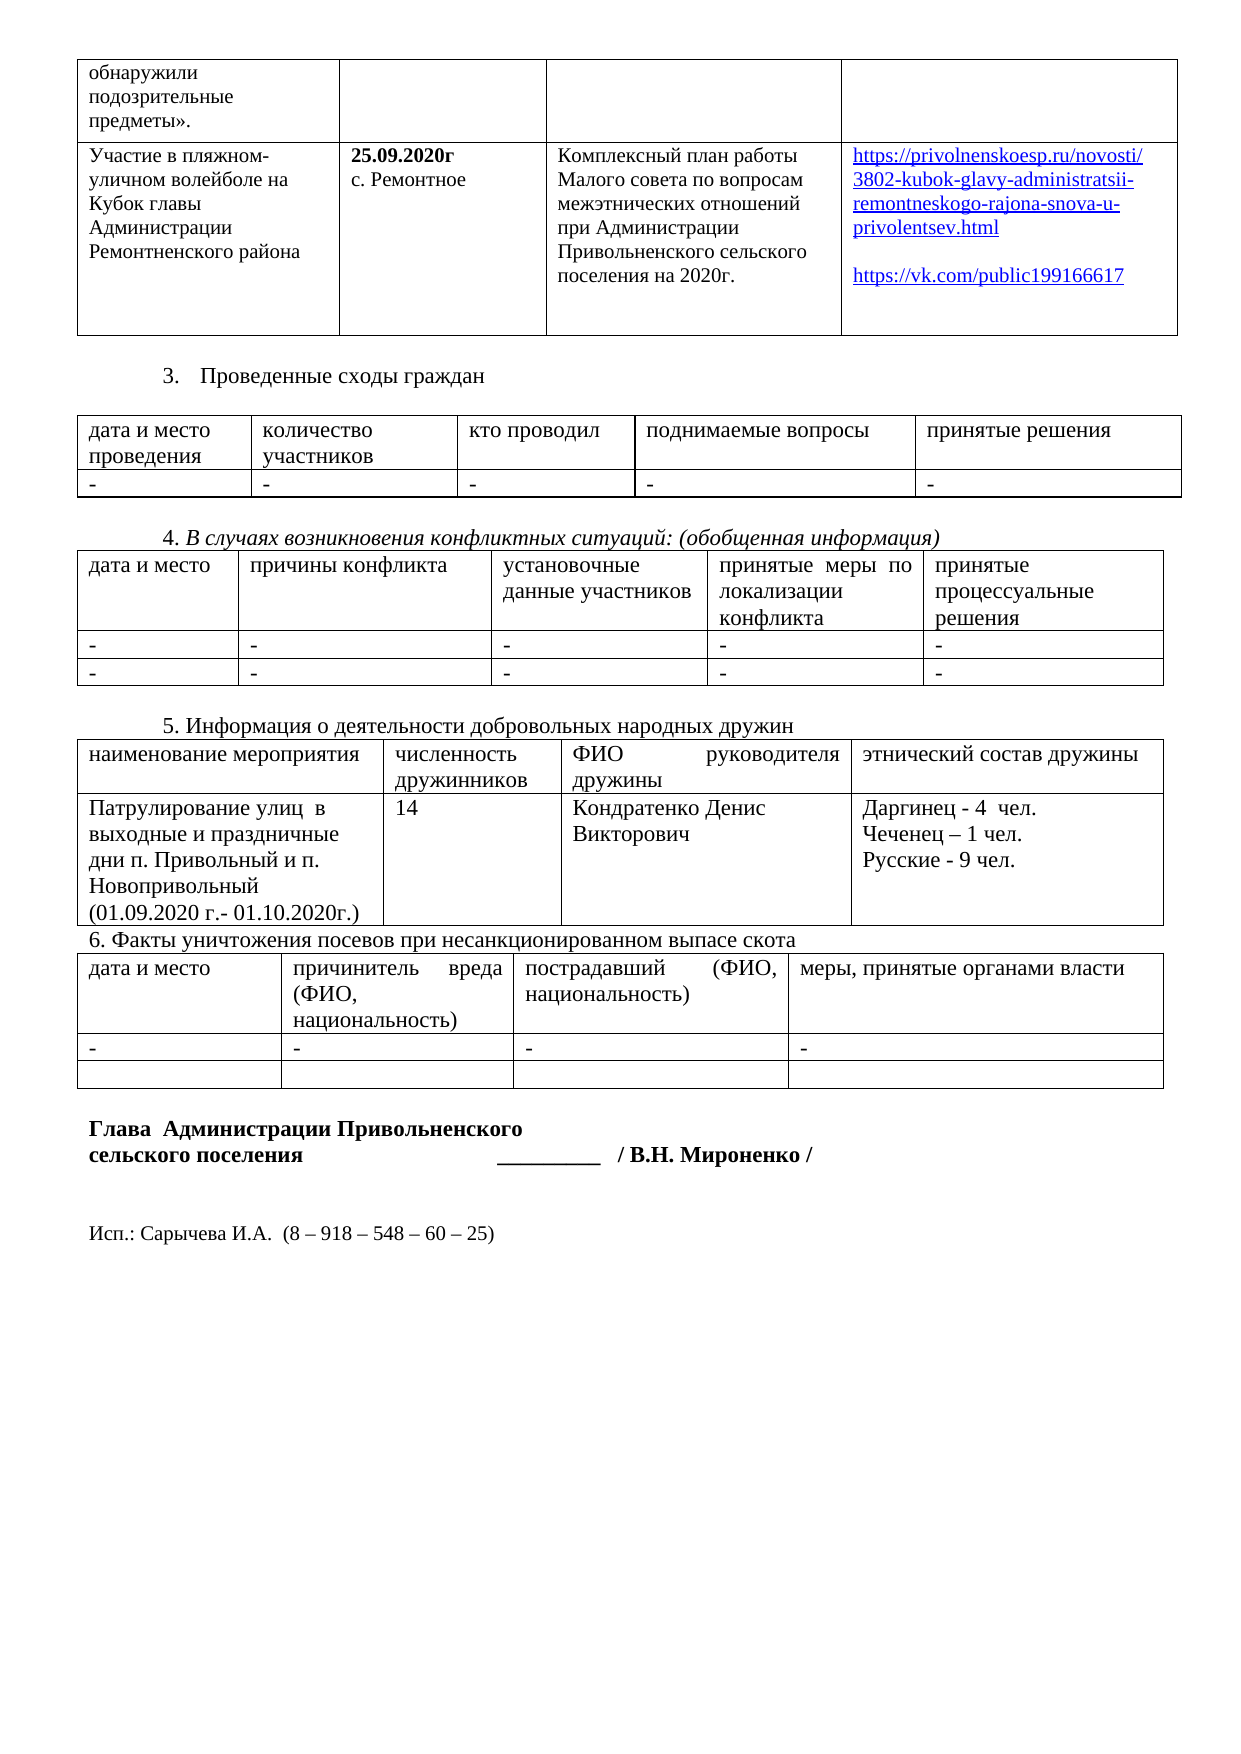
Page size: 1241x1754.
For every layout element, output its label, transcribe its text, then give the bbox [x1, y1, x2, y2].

table_cell - [78, 1034, 281, 1060]
text 6. Факты уничтожения посевов при несанкционированном выпасе скота [88, 926, 1167, 953]
table_header принятые решения [916, 416, 1181, 469]
table_header дата и место проведения [78, 416, 251, 469]
table_cell - [924, 659, 1163, 685]
text Исп.: Сарычева И.А. (8 – 918 – 548 – 60 – 25) [88, 1220, 1167, 1244]
text Глава Администрации Привольненского [88, 1115, 1167, 1141]
table_cell - [78, 659, 238, 685]
table_cell https://privolnenskoesp.ru/novosti/3802-kubok-glavy-administratsii-remontneskogo-rajona-snova-u-privolentsev.html https://vk.com/public199166617 [842, 143, 1177, 335]
table_cell - [924, 631, 1163, 658]
table_cell - [708, 631, 923, 658]
text 5. Информация о деятельности добровольных народных дружин [88, 712, 1167, 739]
table_cell - [458, 470, 634, 496]
table_cell - [282, 1034, 513, 1060]
table_cell - [492, 631, 707, 658]
table_cell [514, 1061, 788, 1088]
table_header дата и место [78, 954, 281, 1033]
table_cell - [239, 631, 491, 658]
table_header ФИО руководителя дружины [562, 740, 851, 792]
table_header численность дружинников [384, 740, 561, 792]
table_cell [547, 60, 841, 142]
table_header принятые процессуальные решения [924, 551, 1163, 630]
table_cell - [78, 470, 251, 496]
text 4. В случаях возникновения конфликтных ситуаций: (обобщенная информация) [162, 524, 1167, 550]
table_cell - [252, 470, 457, 496]
table_cell Кондратенко Денис Викторович [562, 794, 851, 925]
table_header количество участников [252, 416, 457, 469]
table_header причинитель вреда (ФИО, национальность) [282, 954, 513, 1033]
table_header пострадавший (ФИО, национальность) [514, 954, 788, 1033]
table_header этнический состав дружины [852, 740, 1163, 792]
table_cell - [78, 631, 238, 658]
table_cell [340, 60, 546, 142]
table_header установочные данные участников [492, 551, 707, 630]
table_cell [842, 60, 1177, 142]
table_cell - [239, 659, 491, 685]
table_cell [282, 1061, 513, 1088]
table_cell Комплексный план работы Малого совета по вопросам межэтнических отношений при Администрации Привольненского сельского поселения на 2020г. [547, 143, 841, 335]
table_cell - [789, 1034, 1163, 1060]
text сельского поселения _________ / В.Н. Мироненко / [88, 1141, 1167, 1168]
table_header наименование мероприятия [78, 740, 383, 792]
table_header принятые меры по локализации конфликта [708, 551, 923, 630]
table_header причины конфликта [239, 551, 491, 630]
table_cell [78, 1061, 281, 1088]
table_header кто проводил [458, 416, 634, 469]
table_cell - [916, 470, 1181, 496]
table_cell Участие в пляжном-уличном волейболе на Кубок главы Администрации Ремонтненского района [78, 143, 339, 335]
list Проведенные сходы граждан [162, 362, 1167, 389]
table_header меры, принятые органами власти [789, 954, 1163, 1033]
table_cell 14 [384, 794, 561, 925]
table_cell Патрулирование улиц в выходные и праздничные дни п. Привольный и п. Новопривольный (01.09.2020 г.- 01.10.2020г.) [78, 794, 383, 925]
table_cell [789, 1061, 1163, 1088]
table_header поднимаемые вопросы [636, 416, 915, 469]
table_header дата и место [78, 551, 238, 630]
table_cell - [514, 1034, 788, 1060]
table_cell Даргинец - 4 чел. Чеченец – 1 чел. Русские - 9 чел. [852, 794, 1163, 925]
table_cell - [636, 470, 915, 496]
table_cell - [492, 659, 707, 685]
table_cell - [708, 659, 923, 685]
table_cell 25.09.2020г с. Ремонтное [340, 143, 546, 335]
